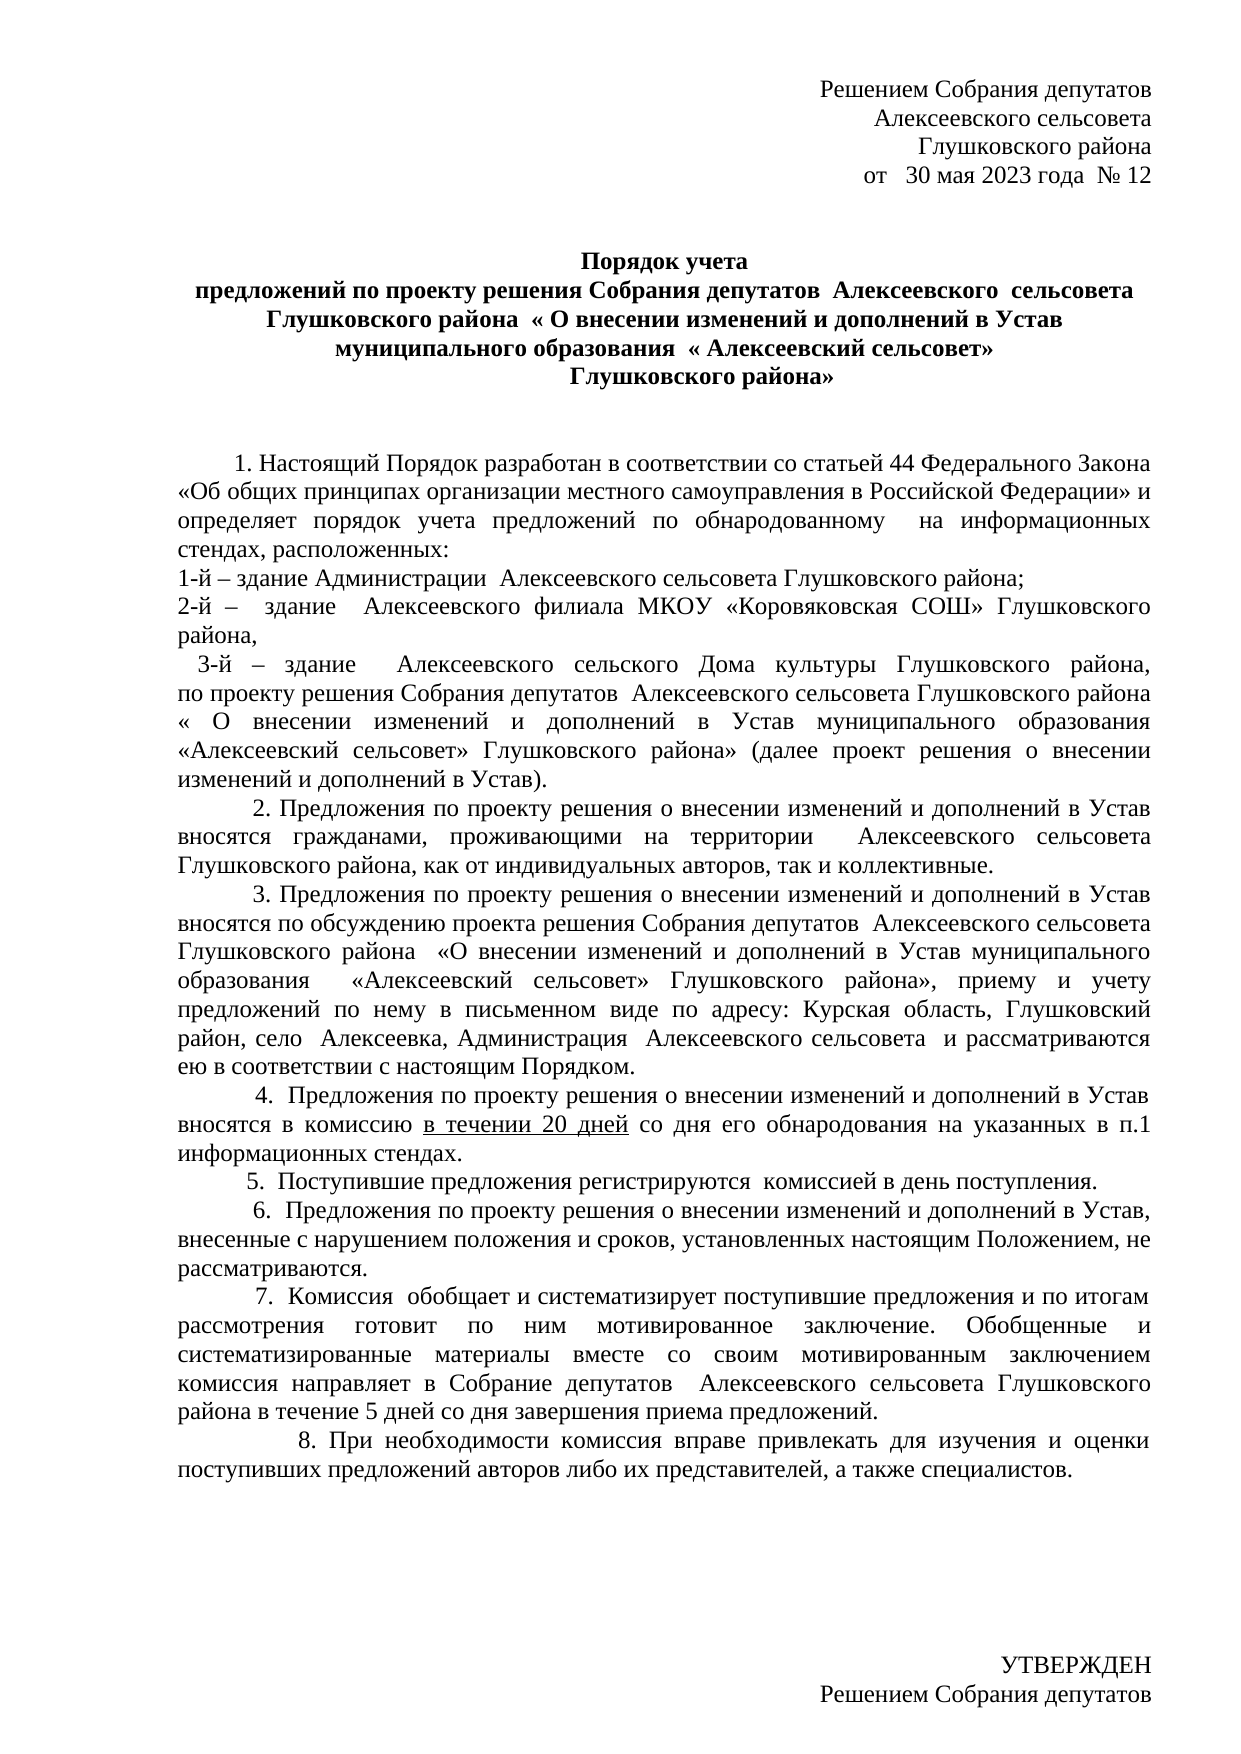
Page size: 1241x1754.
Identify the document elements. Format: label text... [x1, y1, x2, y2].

text Решением Собрания депутатов [177, 74, 1152, 103]
text предложений по проекту решения Собрания депутатов Алексеевского сельсовета Глушковского района « О внесении изменений и дополнений в Устав муниципального образования « Алексеевский сельсовет» [177, 275, 1152, 361]
text Глушковского района» [177, 361, 1152, 390]
text Порядок учета [177, 246, 1152, 275]
text 6. Предложения по проекту решения о внесении изменений и дополнений в Устав, внесенные с нарушением положения и сроков, установленных настоящим Положением, не рассматриваются. [177, 1195, 1152, 1281]
text Алексеевского сельсовета [177, 103, 1152, 131]
text УТВЕРЖДЕН [177, 1650, 1152, 1679]
text 4. Предложения по проекту решения о внесении изменений и дополнений в Устав вносятся в комиссию в течении 20 дней со дня его обнародования на указанных в п.1 информационных стендах. [177, 1080, 1152, 1166]
text 5. Поступившие предложения регистрируются комиссией в день поступления. [177, 1166, 1152, 1195]
text Решением Собрания депутатов [177, 1679, 1152, 1708]
text от 30 мая 2023 года № 12 [177, 160, 1152, 189]
text 2. Предложения по проекту решения о внесении изменений и дополнений в Устав вносятся гражданами, проживающими на территории Алексеевского сельсовета Глушковского района, как от индивидуальных авторов, так и коллективные. [177, 793, 1152, 879]
text 7. Комиссия обобщает и систематизирует поступившие предложения и по итогам рассмотрения готовит по ним мотивированное заключение. Обобщенные и систематизированные материалы вместе со своим мотивированным заключением комиссия направляет в Собрание депутатов Алексеевского сельсовета Глушковского района в течение 5 дней со дня завершения приема предложений. [177, 1281, 1152, 1425]
text 3. Предложения по проекту решения о внесении изменений и дополнений в Устав вносятся по обсуждению проекта решения Собрания депутатов Алексеевского сельсовета Глушковского района «О внесении изменений и дополнений в Устав муниципального образования «Алексеевский сельсовет» Глушковского района», приему и учету предложений по нему в письменном виде по адресу: Курская область, Глушковский район, село Алексеевка, Администрация Алексеевского сельсовета и рассматриваются ею в соответствии с настоящим Порядком. [177, 879, 1152, 1080]
text 1. Настоящий Порядок разработан в соответствии со статьей 44 Федерального Закона «Об общих принципах организации местного самоуправления в Российской Федерации» и определяет порядок учета предложений по обнародованному на информационных стендах, расположенных: [177, 448, 1152, 563]
text Глушковского района [177, 131, 1152, 160]
text 8. При необходимости комиссия вправе привлекать для изучения и оценки поступивших предложений авторов либо их представителей, а также специалистов. [177, 1425, 1152, 1483]
text 1-й – здание Администрации Алексеевского сельсовета Глушковского района; [177, 563, 1152, 591]
text 3-й – здание Алексеевского сельского Дома культуры Глушковского района, по проекту решения Собрания депутатов Алексеевского сельсовета Глушковского района « О внесении изменений и дополнений в Устав муниципального образования «Алексеевский сельсовет» Глушковского района» (далее проект решения о внесении изменений и дополнений в Устав). [177, 649, 1152, 793]
text 2-й – здание Алексеевского филиала МКОУ «Коровяковская СОШ» Глушковского района, [177, 591, 1152, 649]
